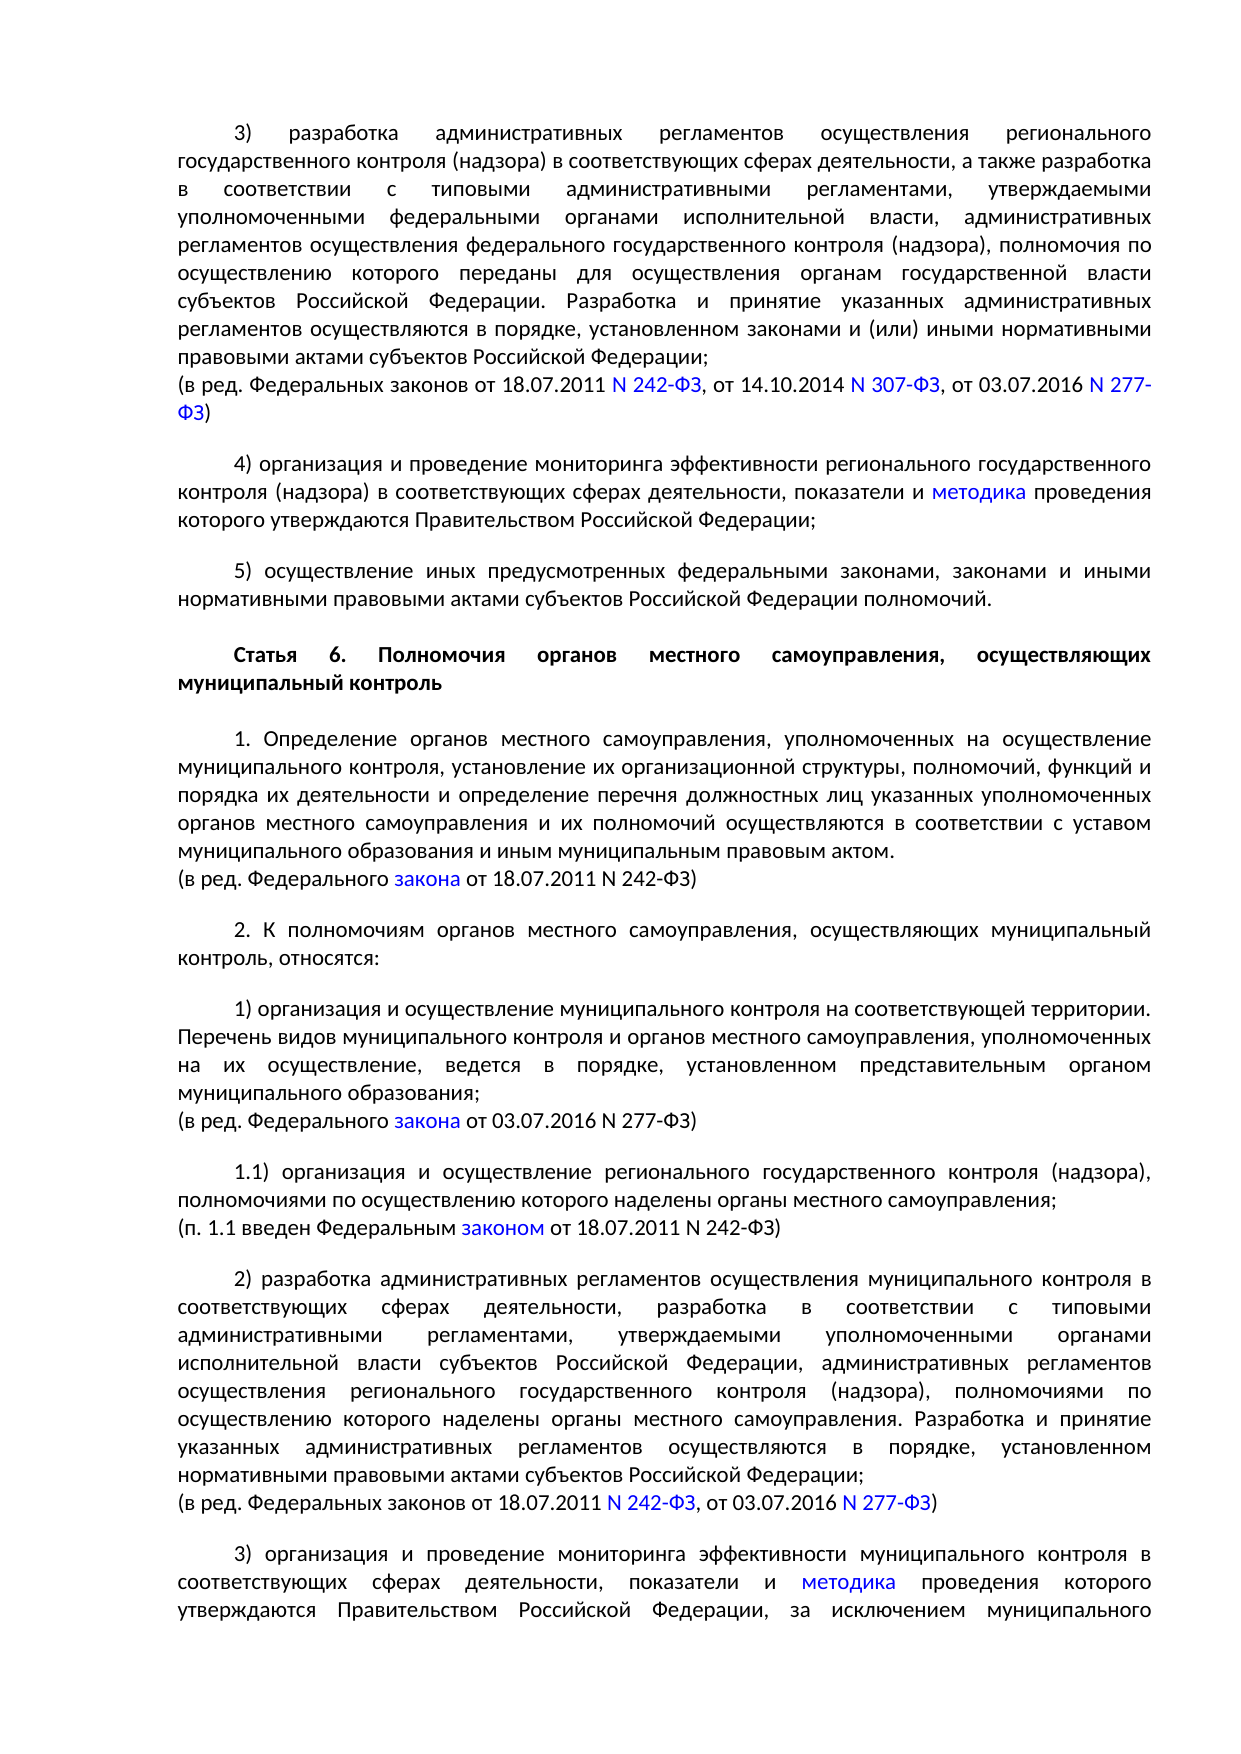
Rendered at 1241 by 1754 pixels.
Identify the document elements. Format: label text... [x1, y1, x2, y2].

text 1) организация и осуществление муниципального контроля на соответствующей территории. Перечень видов муниципального контроля и органов местного самоуправления, уполномоченных на их осуществление, ведется в порядке, установленном представительным органом муниципального образования; [177, 994, 1152, 1106]
title Статья 6. Полномочия органов местного самоуправления, осуществляющих муниципальный контроль [177, 640, 1152, 696]
text 5) осуществление иных предусмотренных федеральными законами, законами и иными нормативными правовыми актами субъектов Российской Федерации полномочий. [177, 556, 1152, 612]
text 1.1) организация и осуществление регионального государственного контроля (надзора), полномочиями по осуществлению которого наделены органы местного самоуправления; [177, 1157, 1152, 1213]
text (в ред. Федеральных законов от 18.07.2011 N 242-ФЗ, от 03.07.2016 N 277-ФЗ) [177, 1488, 1152, 1517]
text 2) разработка административных регламентов осуществления муниципального контроля в соответствующих сферах деятельности, разработка в соответствии с типовыми административными регламентами, утверждаемыми уполномоченными органами исполнительной власти субъектов Российской Федерации, административных регламентов осуществления регионального государственного контроля (надзора), полномочиями по осуществлению которого наделены органы местного самоуправления. Разработка и принятие указанных административных регламентов осуществляются в порядке, установленном нормативными правовыми актами субъектов Российской Федерации; [177, 1264, 1152, 1488]
text (п. 1.1 введен Федеральным законом от 18.07.2011 N 242-ФЗ) [177, 1213, 1152, 1241]
text (в ред. Федерального закона от 03.07.2016 N 277-ФЗ) [177, 1106, 1152, 1134]
text (в ред. Федеральных законов от 18.07.2011 N 242-ФЗ, от 14.10.2014 N 307-ФЗ, от 03.07.2016 N 277-ФЗ) [177, 370, 1152, 426]
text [177, 1539, 1152, 1623]
text 3) разработка административных регламентов осуществления регионального государственного контроля (надзора) в соответствующих сферах деятельности, а также разработка в соответствии с типовыми административными регламентами, утверждаемыми уполномоченными федеральными органами исполнительной власти, административных регламентов осуществления федерального государственного контроля (надзора), полномочия по осуществлению которого переданы для осуществления органам государственной власти субъектов Российской Федерации. Разработка и принятие указанных административных регламентов осуществляются в порядке, установленном законами и (или) иными нормативными правовыми актами субъектов Российской Федерации; [177, 118, 1152, 370]
text 4) организация и проведение мониторинга эффективности регионального государственного контроля (надзора) в соответствующих сферах деятельности, показатели и методика проведения которого утверждаются Правительством Российской Федерации; [177, 449, 1152, 533]
text 1. Определение органов местного самоуправления, уполномоченных на осуществление муниципального контроля, установление их организационной структуры, полномочий, функций и порядка их деятельности и определение перечня должностных лиц указанных уполномоченных органов местного самоуправления и их полномочий осуществляются в соответствии с уставом муниципального образования и иным муниципальным правовым актом. [177, 724, 1152, 864]
text (в ред. Федерального закона от 18.07.2011 N 242-ФЗ) [177, 864, 1152, 892]
text 2. К полномочиям органов местного самоуправления, осуществляющих муниципальный контроль, относятся: [177, 915, 1152, 971]
